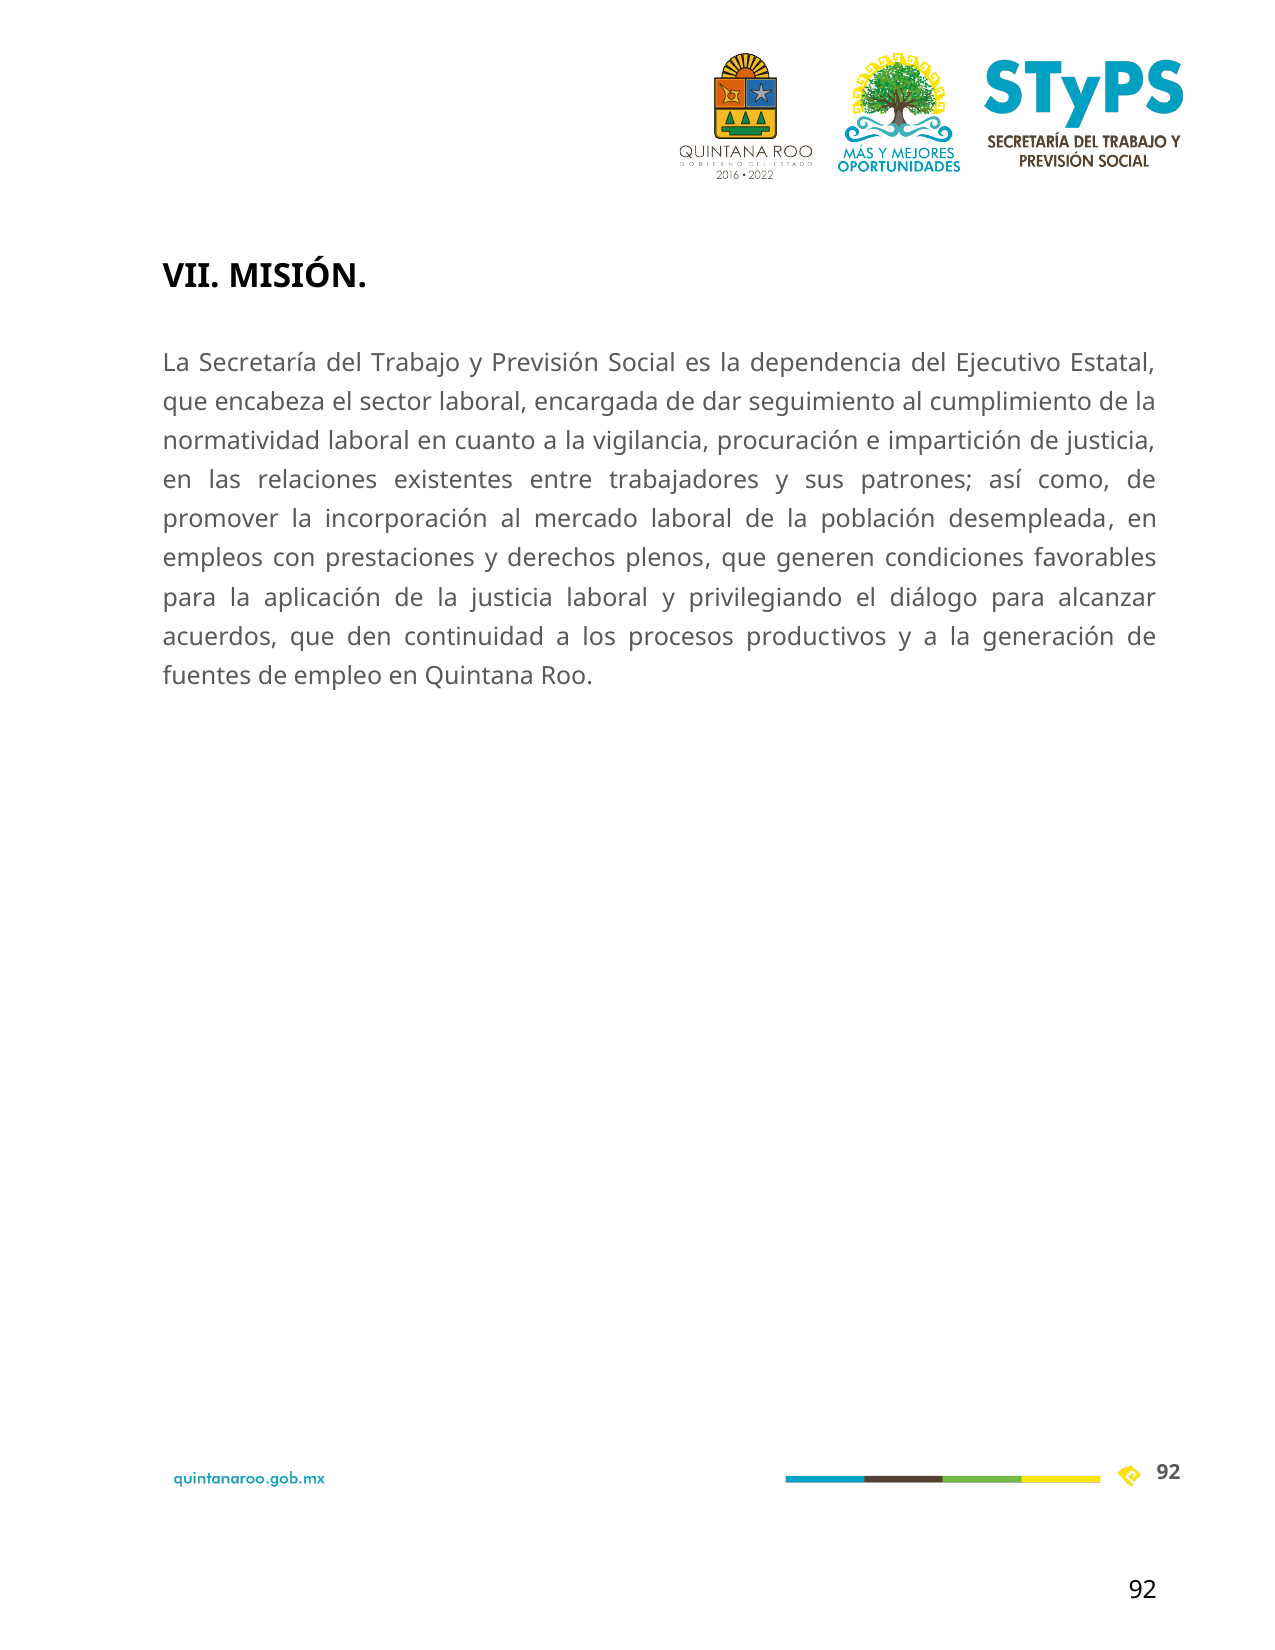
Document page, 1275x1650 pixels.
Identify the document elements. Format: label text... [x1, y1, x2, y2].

picture [14, 1421, 1275, 1546]
picture [679, 53, 1183, 179]
subtitle VII. MISIÓN. [162, 252, 1157, 297]
text La Secretaría del Trabajo y Previsión Social es la dependencia del Ejecutivo Estatal, que encabeza el sector laboral, encargada de dar seguimiento al cumplimiento de la normatividad laboral en cuanto a la vigilancia, procuración e impartición de justicia, en las relaciones existentes entre trabajadores y sus patrones; así como, de promover la incorporación al mercado laboral de la población desempleada, en empleos con prestaciones y derechos plenos, que generen condiciones favorables para la aplicación de la justicia laboral y privilegiando el diálogo para alcanzar acuerdos, que den continuidad a los procesos productivos y a la generación de fuentes de empleo en Quintana Roo. [162, 344, 1157, 692]
